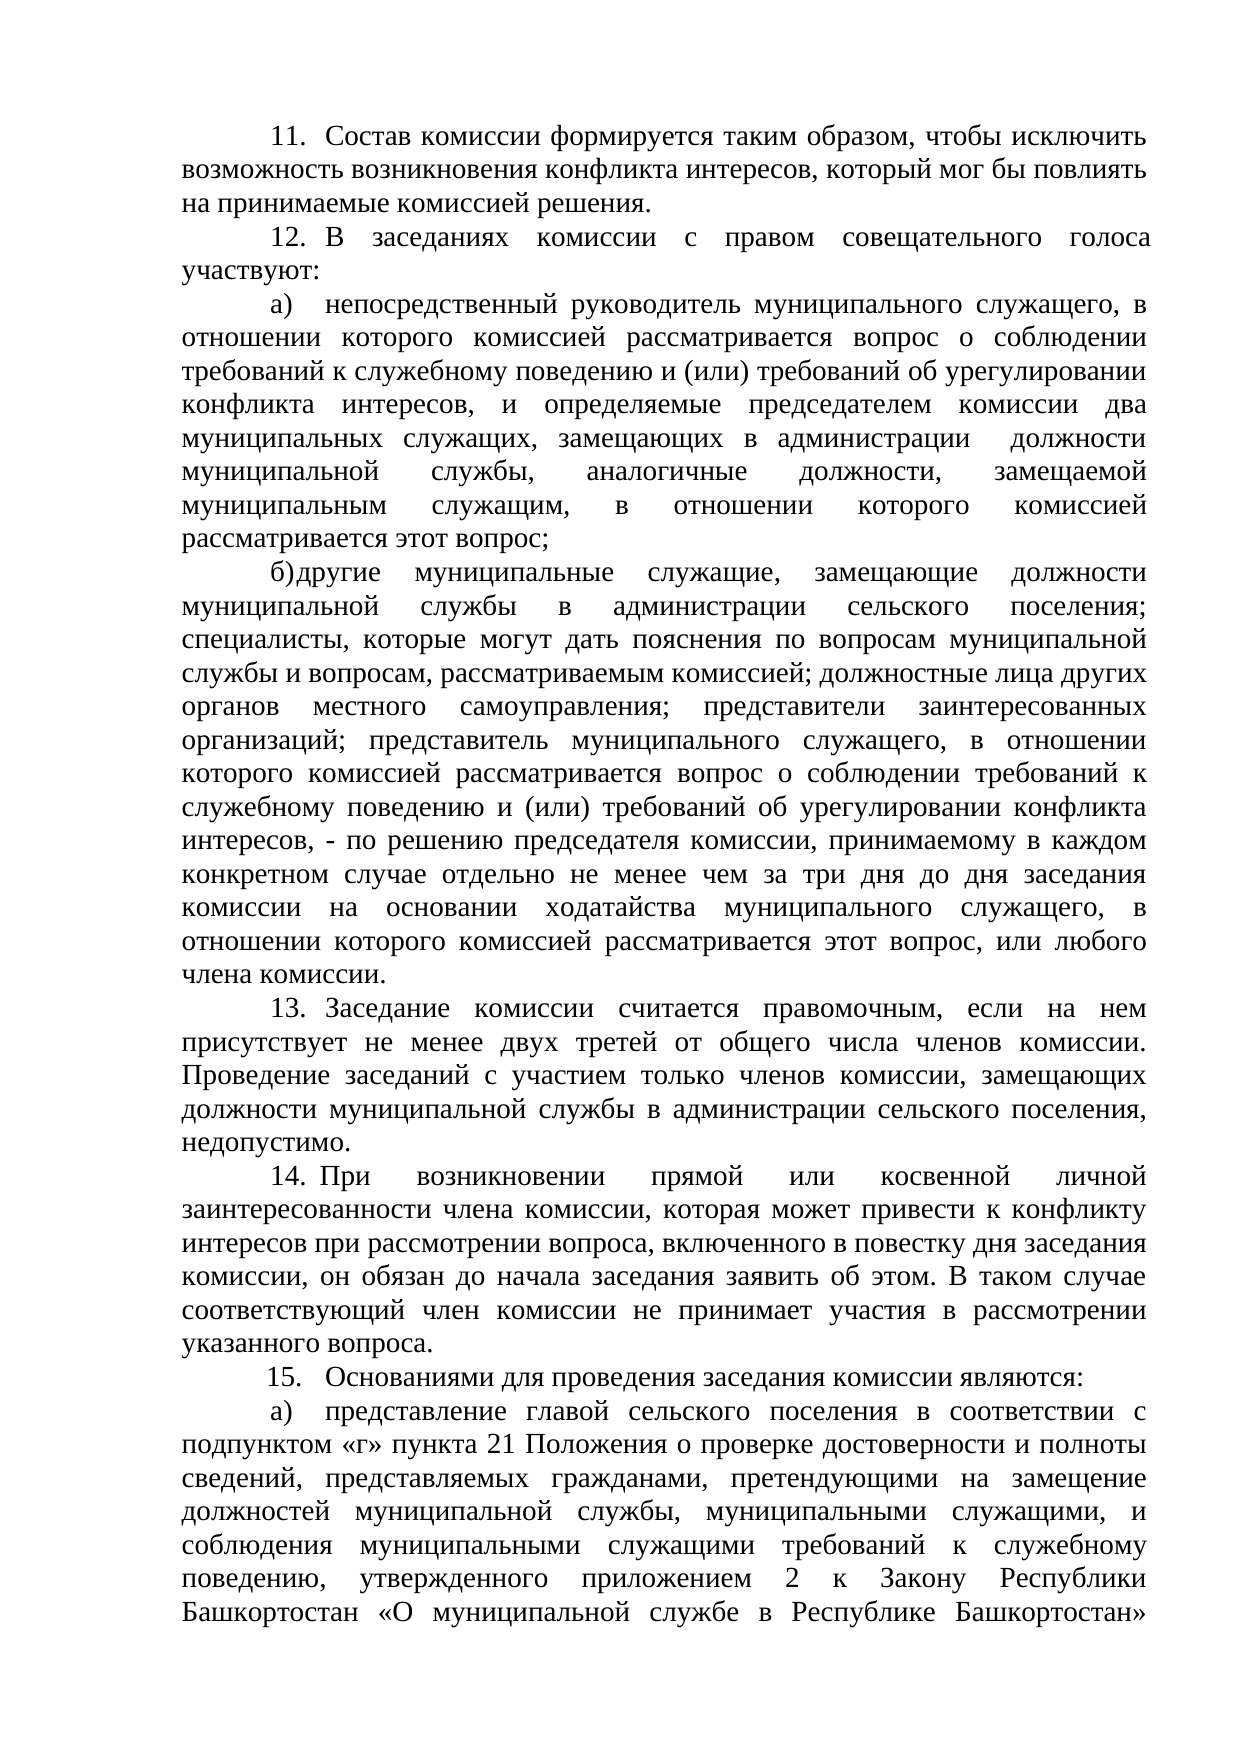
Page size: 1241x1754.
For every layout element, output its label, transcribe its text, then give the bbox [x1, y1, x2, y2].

list В заседаниях комиссии с правом совещательного голоса участвуют: [181, 219, 1152, 286]
list При возникновении прямой или косвенной личной заинтересованности члена комиссии, которая может привести к конфликту интересов при рассмотрении вопроса, включенного в повестку дня заседания комиссии, он обязан до начала заседания заявить об этом. В таком случае соответствующий член комиссии не принимает участия в рассмотрении указанного вопроса. [181, 1158, 1147, 1359]
text б) другие муниципальные служащие, замещающие должности муниципальной службы в администрации сельского поселения; специалисты, которые могут дать пояснения по вопросам муниципальной службы и вопросам, рассматриваемым комиссией; должностные лица других органов местного самоуправления; представители заинтересованных организаций; представитель муниципального служащего, в отношении которого комиссией рассматривается вопрос о соблюдении требований к служебному поведению и (или) требований об урегулировании конфликта интересов, - по решению председателя комиссии, принимаемому в каждом конкретном случае отдельно не менее чем за три дня до дня заседания комиссии на основании ходатайства муниципального служащего, в отношении которого комиссией рассматривается этот вопрос, или любого члена комиссии. [181, 554, 1147, 990]
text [181, 1393, 1147, 1627]
list Состав комиссии формируется таким образом, чтобы исключить возможность возникновения конфликта интересов, который мог бы повлиять на принимаемые комиссией решения. [181, 118, 1147, 219]
text а) непосредственный руководитель муниципального служащего, в отношении которого комиссией рассматривается вопрос о соблюдении требований к служебному поведению и (или) требований об урегулировании конфликта интересов, и определяемые председателем комиссии два муниципальных служащих, замещающих в администрации должности муниципальной службы, аналогичные должности, замещаемой муниципальным служащим, в отношении которого комиссией рассматривается этот вопрос; [181, 286, 1147, 554]
list Заседание комиссии считается правомочным, если на нем присутствует не менее двух третей от общего числа членов комиссии. Проведение заседаний с участием только членов комиссии, замещающих должности муниципальной службы в администрации сельского поселения, недопустимо. [181, 990, 1147, 1158]
list Основаниями для проведения заседания комиссии являются: [181, 1359, 1152, 1393]
